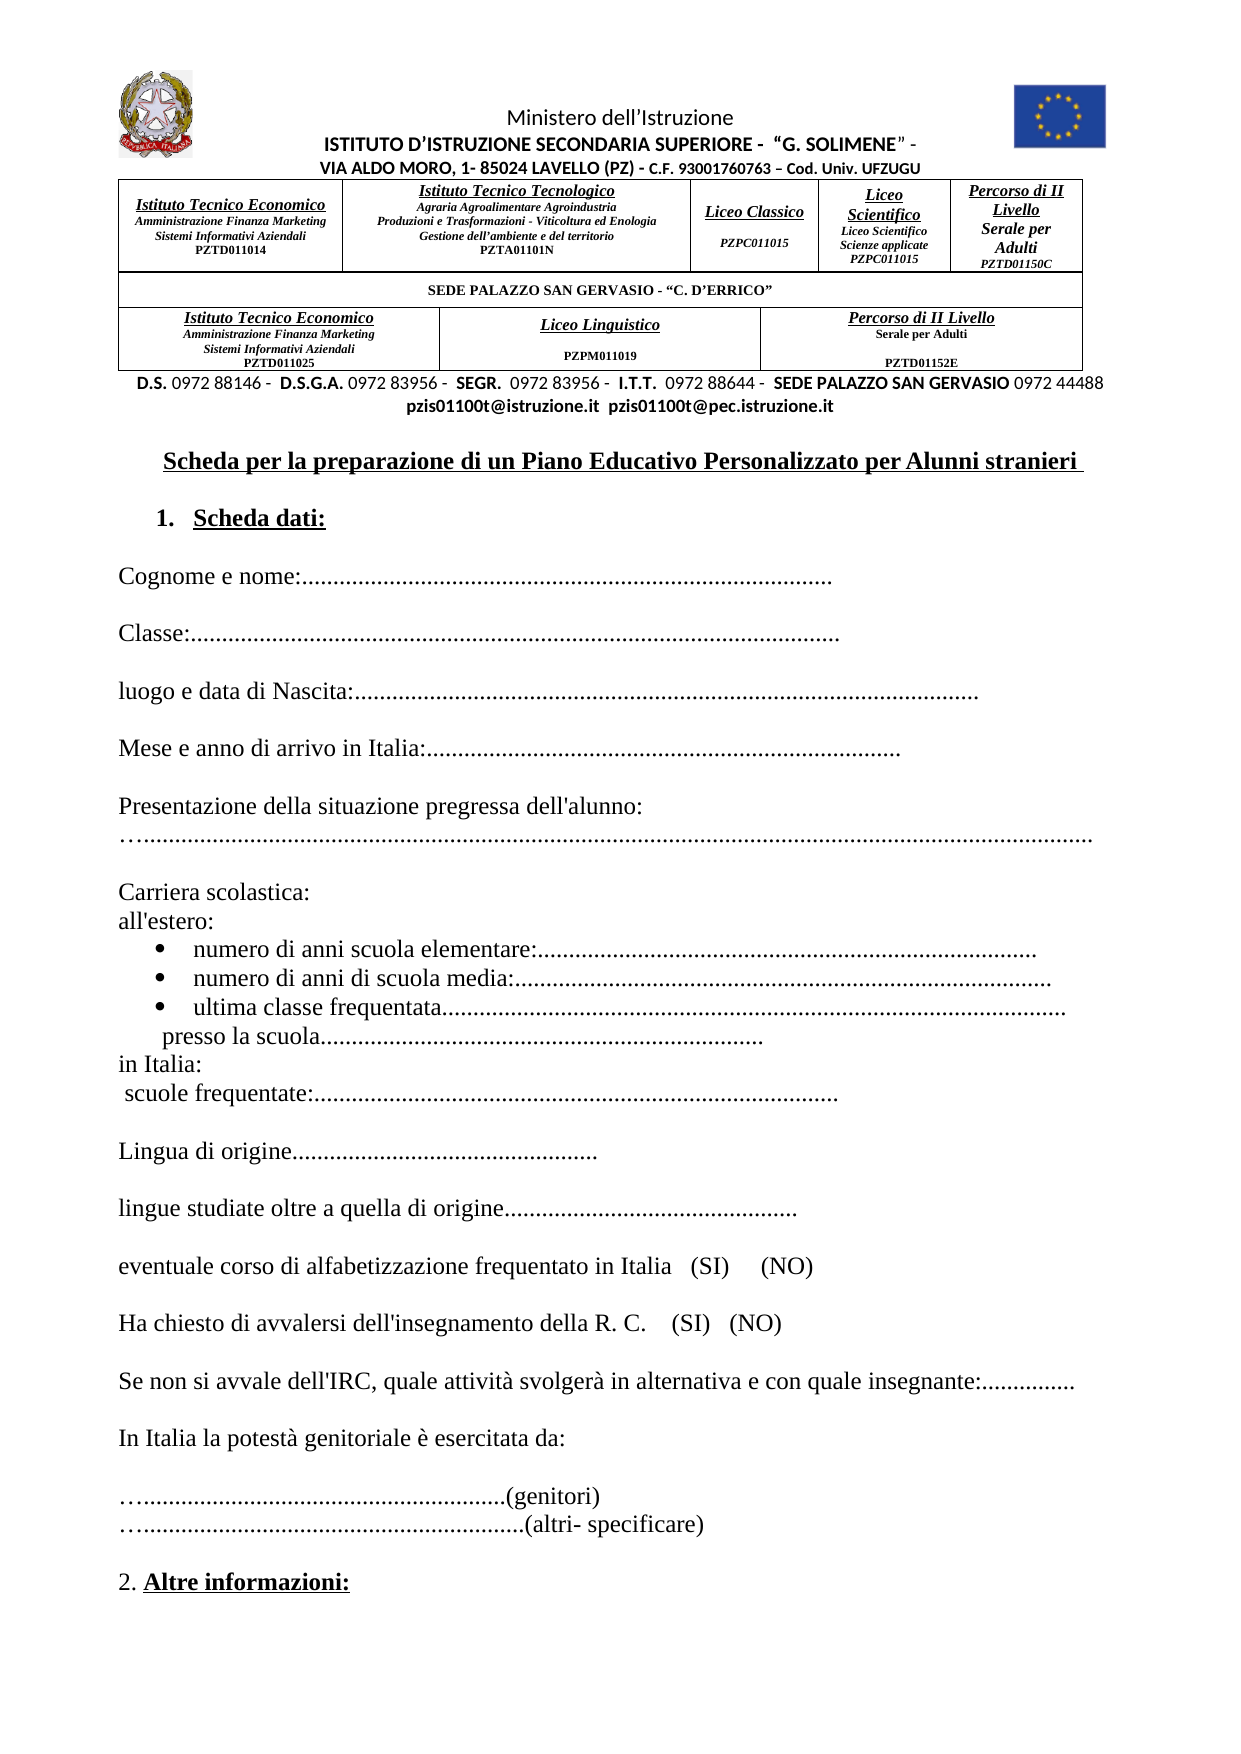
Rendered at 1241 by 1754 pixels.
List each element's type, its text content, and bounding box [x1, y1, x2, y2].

text presso la scuola....................................................................... [118, 1021, 1122, 1049]
text lingue studiate oltre a quella di origine............................................... [118, 1193, 1122, 1222]
text …..........................................................(genitori) [118, 1481, 1122, 1509]
list Scheda dati: [156, 503, 1122, 532]
text Ha chiesto di avvalersi dell'insegnamento della R. C. (SI) (NO) [118, 1308, 1122, 1337]
list numero di anni scuola elementare:................................................................................ [156, 934, 1122, 963]
text Cognome e nome:..................................................................................... [118, 561, 1122, 589]
text Lingua di origine................................................. [118, 1136, 1122, 1164]
text scuole frequentate:.................................................................................... [118, 1078, 1122, 1107]
text Se non si avvale dell'IRC, quale attività svolgerà in alternativa e con quale insegnante:............... [118, 1366, 1122, 1394]
text in Italia: [118, 1049, 1122, 1078]
text eventuale corso di alfabetizzazione frequentato in Italia (SI) (NO) [118, 1251, 1122, 1279]
text ….............................................................(altri- specificare) [118, 1509, 1122, 1538]
list ultima classe frequentata.................................................................................................... [156, 992, 1122, 1021]
text Presentazione della situazione pregressa dell'alunno: [118, 791, 1122, 819]
text all'estero: [118, 906, 1122, 934]
text Carriera scolastica: [118, 877, 1122, 906]
text 2. Altre informazioni: [118, 1567, 1122, 1596]
picture [1013, 84, 1107, 149]
text …........................................................................................................................................................ [118, 819, 1122, 848]
text luogo e data di Nascita:.................................................................................................... [118, 676, 1122, 704]
text Scheda per la preparazione di un Piano Educativo Personalizzato per Alunni stranieri [118, 446, 1122, 474]
text In Italia la potestà genitoriale è esercitata da: [118, 1423, 1122, 1452]
text Classe:........................................................................................................ [118, 618, 1122, 647]
list numero di anni di scuola media:...................................................................................... [156, 963, 1122, 992]
picture [118, 70, 193, 158]
text Mese e anno di arrivo in Italia:............................................................................ [118, 733, 1122, 762]
